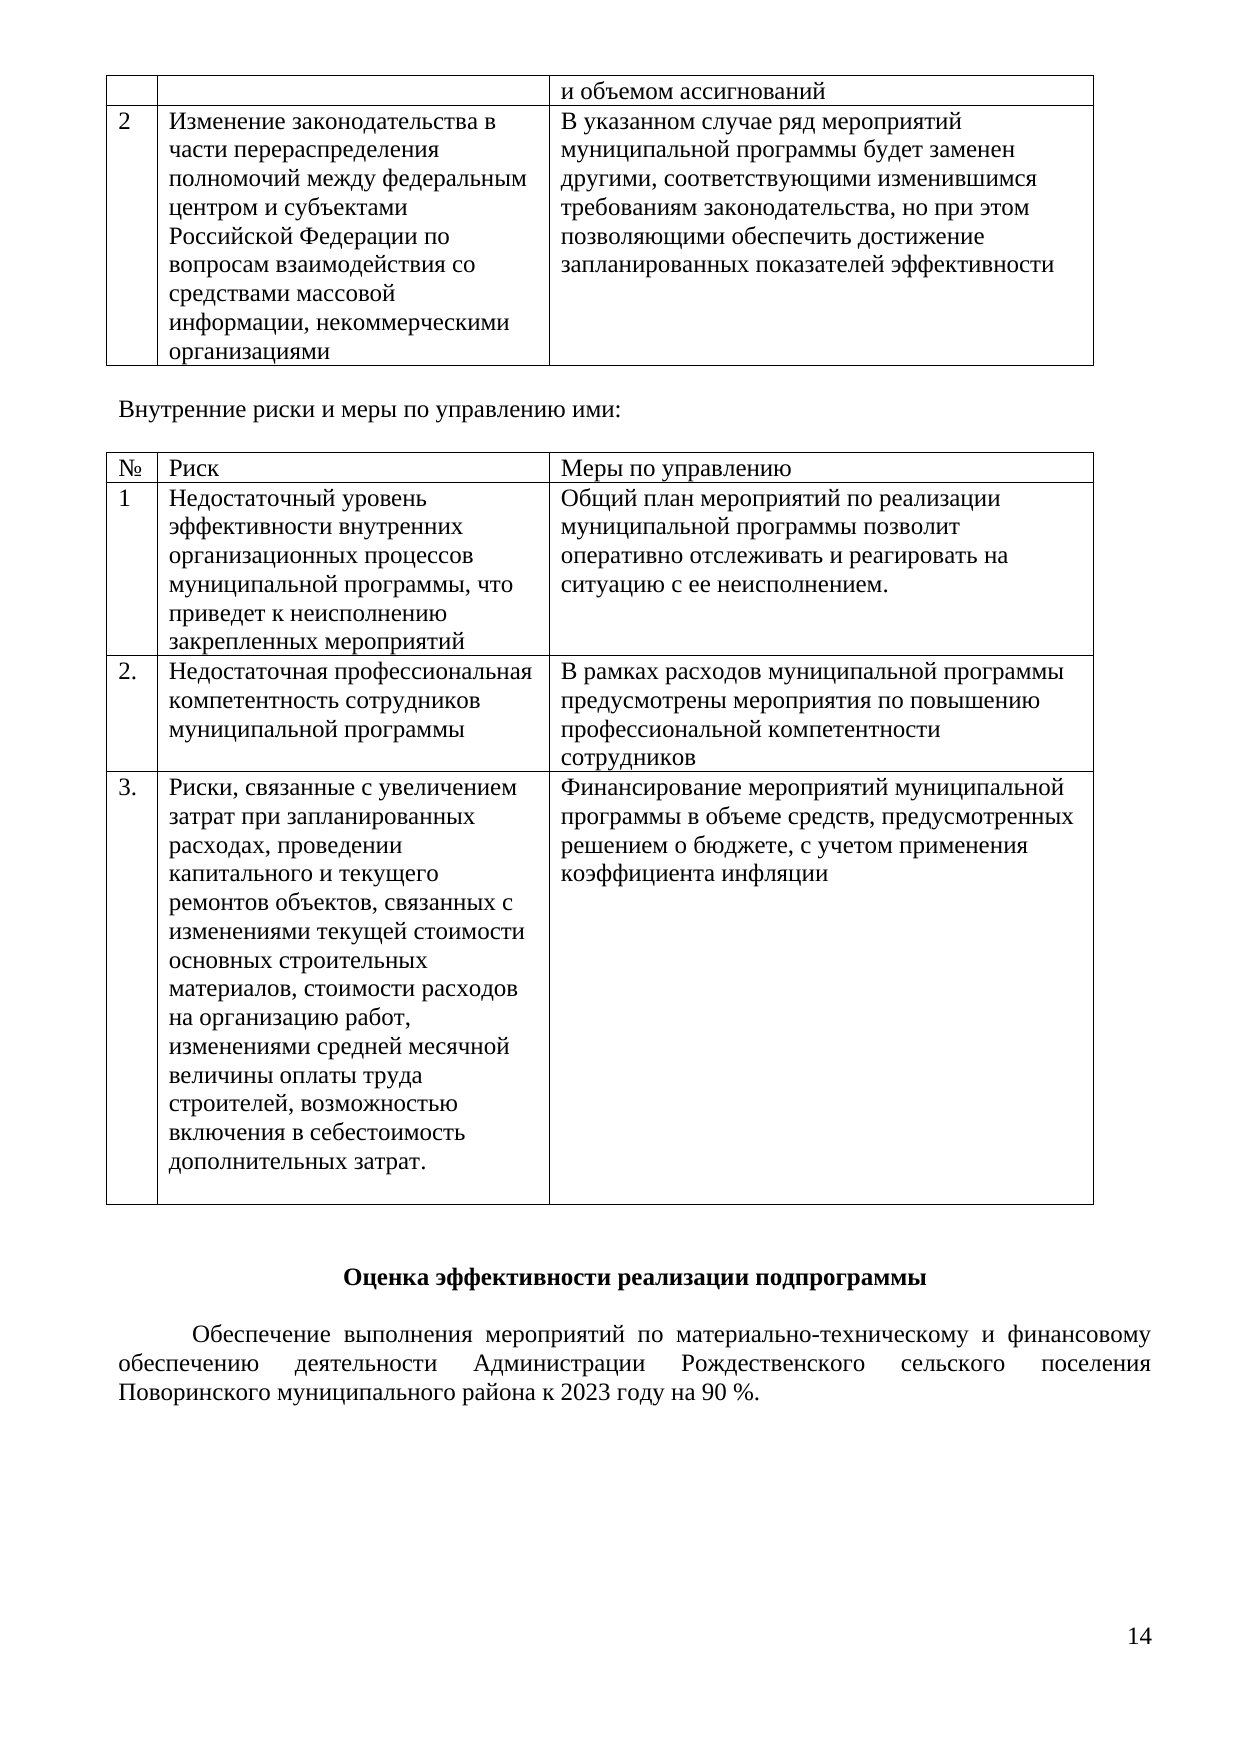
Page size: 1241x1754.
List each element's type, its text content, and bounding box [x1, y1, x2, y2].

text Внутренние риски и меры по управлению ими: [118, 394, 1152, 423]
table_cell 1 [107, 76, 157, 105]
table_cell В рамках расходов муниципальной программы предусмотрены мероприятия по повышению профессиональной компетентности сотрудников [550, 656, 1093, 771]
table_cell 3. [107, 772, 157, 1203]
table_cell Риски, связанные с увеличением затрат при запланированных расходах, проведении капитального и текущего ремонтов объектов, связанных с изменениями текущей стоимости основных строительных материалов, стоимости расходов на организацию работ, изменениями средней месячной величины оплаты труда строителей, возможностью включения в себестоимость дополнительных затрат. [158, 772, 549, 1203]
table_header Меры по управлению [550, 453, 1093, 482]
text Оценка эффективности реализации подпрограммы [118, 1262, 1152, 1291]
table_cell В указанном случае ряд мероприятий муниципальной программы будет заменен другими, соответствующими изменившимся требованиям законодательства, но при этом позволяющими обеспечить достижение запланированных показателей эффективности [550, 106, 1093, 364]
text Обеспечение выполнения мероприятий по материально-техническому и финансовому обеспечению деятельности Администрации Рождественского сельского поселения Поворинского муниципального района к 2023 году на 90 %. [118, 1319, 1152, 1406]
table_cell Недостаточный уровень эффективности внутренних организационных процессов муниципальной программы, что приведет к неисполнению закрепленных мероприятий [158, 483, 549, 655]
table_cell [158, 76, 549, 105]
table_cell Недостаточная профессиональная компетентность сотрудников муниципальной программы [158, 656, 549, 771]
table_cell Общий план мероприятий по реализации муниципальной программы позволит оперативно отслеживать и реагировать на ситуацию с ее неисполнением. [550, 483, 1093, 655]
table_cell 2 [107, 106, 157, 364]
table_cell 2. [107, 656, 157, 771]
table_cell Финансирование мероприятий муниципальной программы в объеме средств, предусмотренных решением о бюджете, с учетом применения коэффициента инфляции [550, 772, 1093, 1203]
table_cell Изменение законодательства в части перераспределения полномочий между федеральным центром и субъектами Российской Федерации по вопросам взаимодействия со средствами массовой информации, некоммерческими организациями [158, 106, 549, 364]
table_header Риск [158, 453, 549, 482]
table_cell 1 [107, 483, 157, 655]
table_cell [550, 76, 1093, 105]
table_header № [107, 453, 157, 482]
